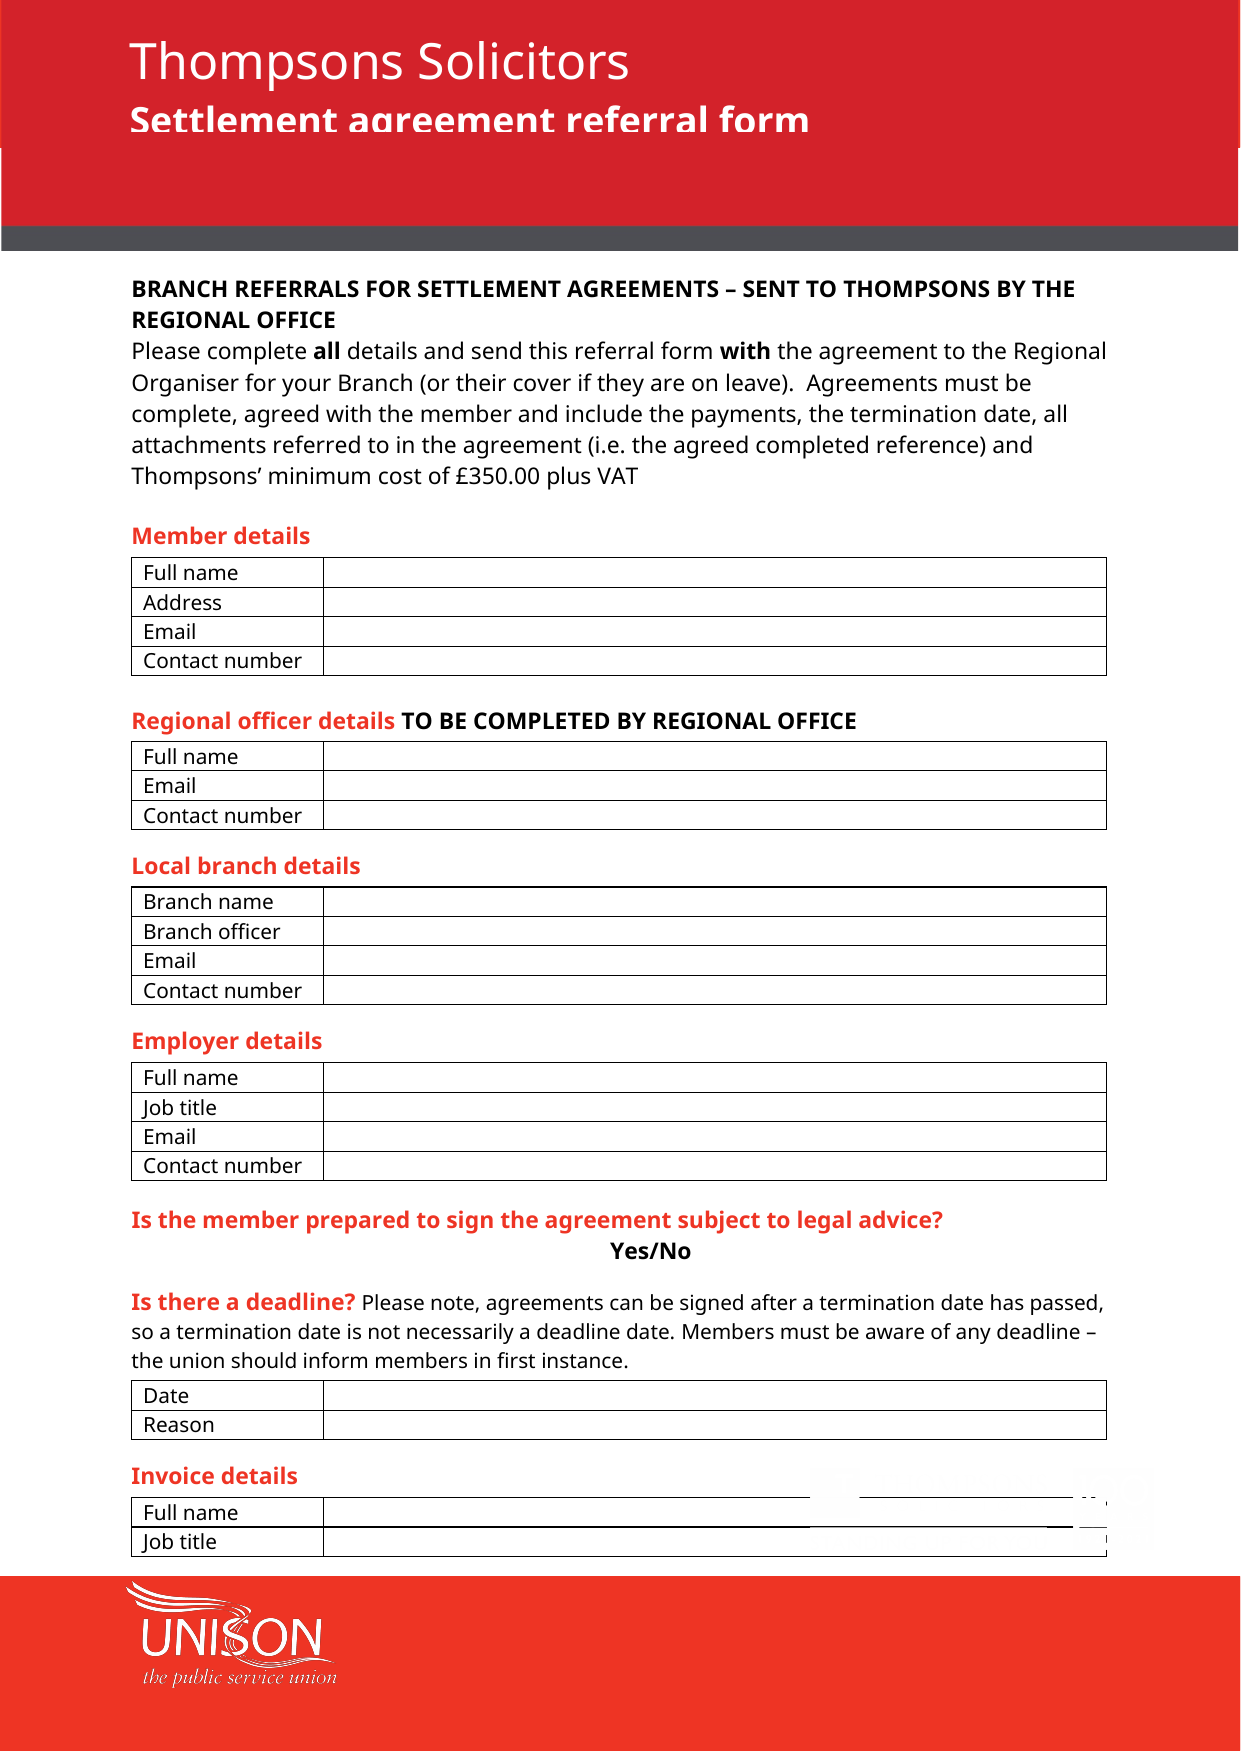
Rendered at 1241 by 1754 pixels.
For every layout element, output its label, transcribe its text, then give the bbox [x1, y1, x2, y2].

table_cell Contact number [132, 976, 323, 1004]
picture [0, 0, 1238, 251]
table_cell [324, 617, 1106, 646]
text Invoice details [131, 1460, 1107, 1491]
table_cell [324, 917, 1106, 945]
table_cell Reason [132, 1411, 323, 1439]
table_cell [324, 976, 1106, 1004]
text BRANCH REFERRALS FOR SETTLEMENT AGREEMENTS – SENT TO THOMPSONS BY THE REGIONAL OFFICE [131, 251, 1107, 335]
table_cell [324, 647, 1106, 675]
table_header [324, 1381, 1106, 1409]
table_cell Email [132, 617, 323, 646]
picture [810, 1468, 1154, 1550]
table_cell Email [132, 946, 323, 975]
table_cell [324, 1528, 1106, 1556]
table_cell [324, 588, 1106, 616]
table_header [324, 558, 1106, 587]
table_cell Job title [132, 1093, 323, 1121]
table_cell [324, 1411, 1106, 1439]
table_header [324, 1063, 1106, 1092]
table_header Full name [132, 1498, 323, 1526]
table_cell Contact number [132, 801, 323, 829]
table_cell [324, 801, 1106, 829]
table_cell Email [132, 1122, 323, 1151]
table_cell [324, 1093, 1106, 1121]
table_cell [324, 771, 1106, 800]
text Is the member prepared to sign the agreement subject to legal advice? Yes/No [131, 1204, 1107, 1266]
table_header [324, 1498, 810, 1526]
table_cell [324, 1152, 1106, 1180]
table_cell Address [132, 588, 323, 616]
table_cell Branch officer [132, 917, 323, 945]
table_header Full name [132, 742, 323, 770]
text Is there a deadline? Please note, agreements can be signed after a termination date has passed, so a termination date is not necessarily a deadline date. Members must be aware of any deadline – the union should inform members in first instance. [131, 1286, 1107, 1374]
table_cell Email [132, 771, 323, 800]
text Local branch details [131, 850, 1107, 882]
table_header Date [132, 1381, 323, 1409]
table_cell Contact number [132, 647, 323, 675]
text Employer details [131, 1025, 1107, 1056]
table_cell [324, 1122, 1106, 1151]
table_cell Contact number [132, 1152, 323, 1180]
text Member details [131, 520, 1107, 551]
text Please complete all details and send this referral form with the agreement to the Regional Organiser for your Branch (or their cover if they are on leave). Agreements must be complete, agreed with the member and include the payments, the termination date, all attachments referred to in the agreement (i.e. the agreed completed reference) and Thompsons’ minimum cost of £350.00 plus VAT [131, 335, 1107, 491]
table_cell [324, 946, 1106, 975]
table_header [324, 888, 1106, 916]
table_cell Job title [132, 1528, 323, 1556]
table_header Full name [132, 1063, 323, 1092]
text Regional officer details TO BE COMPLETED BY REGIONAL OFFICE [131, 705, 1107, 736]
table_header Full name [132, 558, 323, 587]
table_header Branch name [132, 888, 323, 916]
table_header [324, 742, 1106, 770]
picture [117, 1572, 343, 1694]
